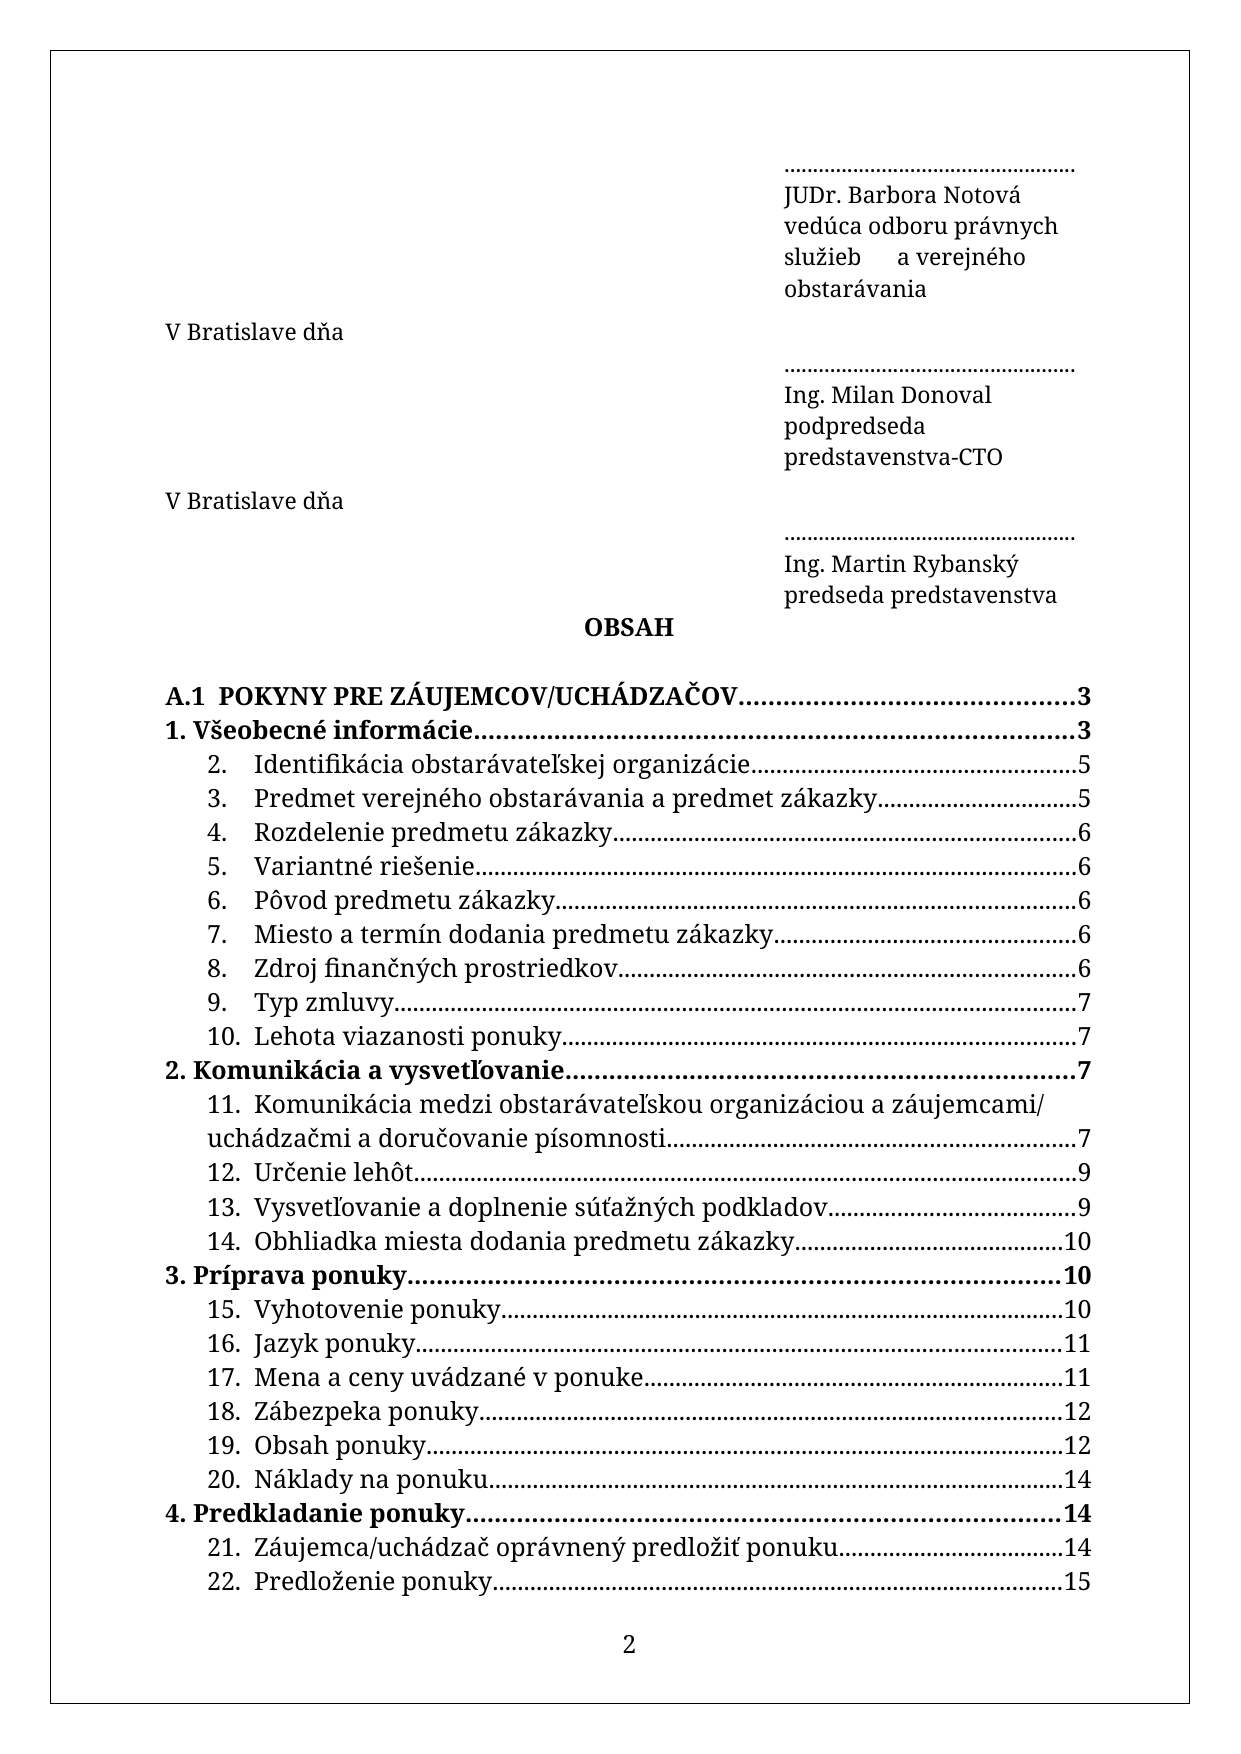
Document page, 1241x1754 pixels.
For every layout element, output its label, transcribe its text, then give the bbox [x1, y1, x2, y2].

text 7. Miesto a termín dodania predmetu zákazky 6 [207, 917, 1093, 951]
text 17. Mena a ceny uvádzané v ponuke 11 [207, 1359, 1093, 1393]
text Ing. Milan Donoval [784, 379, 1093, 410]
text 2. Komunikácia a vysvetľovanie 7 [165, 1053, 1093, 1087]
text 15. Vyhotovenie ponuky 10 [207, 1291, 1093, 1325]
text 3. Predmet verejného obstarávania a predmet zákazky 5 [207, 780, 1093, 814]
text 9. Typ zmluvy 7 [207, 985, 1093, 1019]
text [784, 348, 1093, 379]
text predseda predstavenstva [784, 579, 1093, 610]
text 16. Jazyk ponuky 11 [207, 1325, 1093, 1359]
text 21. Záujemca/uchádzač oprávnený predložiť ponuku 14 [207, 1530, 1093, 1564]
text podpredseda predstavenstva-CTO [784, 410, 1093, 473]
text V Bratislave dňa [165, 316, 1093, 348]
text 8. Zdroj finančných prostriedkov 6 [207, 951, 1093, 985]
text JUDr. Barbora Notová [784, 179, 1093, 210]
text V Bratislave dňa [165, 485, 1093, 516]
text Ing. Martin Rybanský [784, 548, 1093, 579]
text 13. Vysvetľovanie a doplnenie súťažných podkladov 9 [207, 1189, 1093, 1223]
text 4. Rozdelenie predmetu zákazky 6 [207, 814, 1093, 848]
text 12. Určenie lehôt 9 [207, 1155, 1093, 1189]
text 5. Variantné riešenie 6 [207, 848, 1093, 883]
text OBSAH [165, 610, 1093, 644]
text ................................................... [784, 516, 1093, 548]
text 10. Lehota viazanosti ponuky 7 [207, 1019, 1093, 1053]
text 11. Komunikácia medzi obstarávateľskou organizáciou a záujemcami/ uchádzačmi a doručovanie písomnosti 7 [207, 1087, 1093, 1155]
text 19. Obsah ponuky 12 [207, 1428, 1093, 1462]
text 20. Náklady na ponuku 14 [207, 1462, 1093, 1496]
text vedúca odboru právnych služieb a verejného obstarávania [784, 210, 1093, 304]
text 6. Pôvod predmetu zákazky 6 [207, 883, 1093, 917]
text 2. Identifikácia obstarávateľskej organizácie 5 [207, 746, 1093, 780]
text 3. Príprava ponuky 10 [165, 1257, 1093, 1291]
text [784, 148, 1093, 179]
text 1. Všeobecné informácie 3 [165, 712, 1093, 746]
text 18. Zábezpeka ponuky 12 [207, 1393, 1093, 1428]
text 4. Predkladanie ponuky 14 [165, 1496, 1093, 1530]
text 14. Obhliadka miesta dodania predmetu zákazky 10 [207, 1223, 1093, 1257]
text 22. Predloženie ponuky 15 [207, 1564, 1093, 1598]
text A.1 POKYNY PRE ZÁUJEMCOV/UCHÁDZAČOV 3 [165, 678, 1093, 712]
